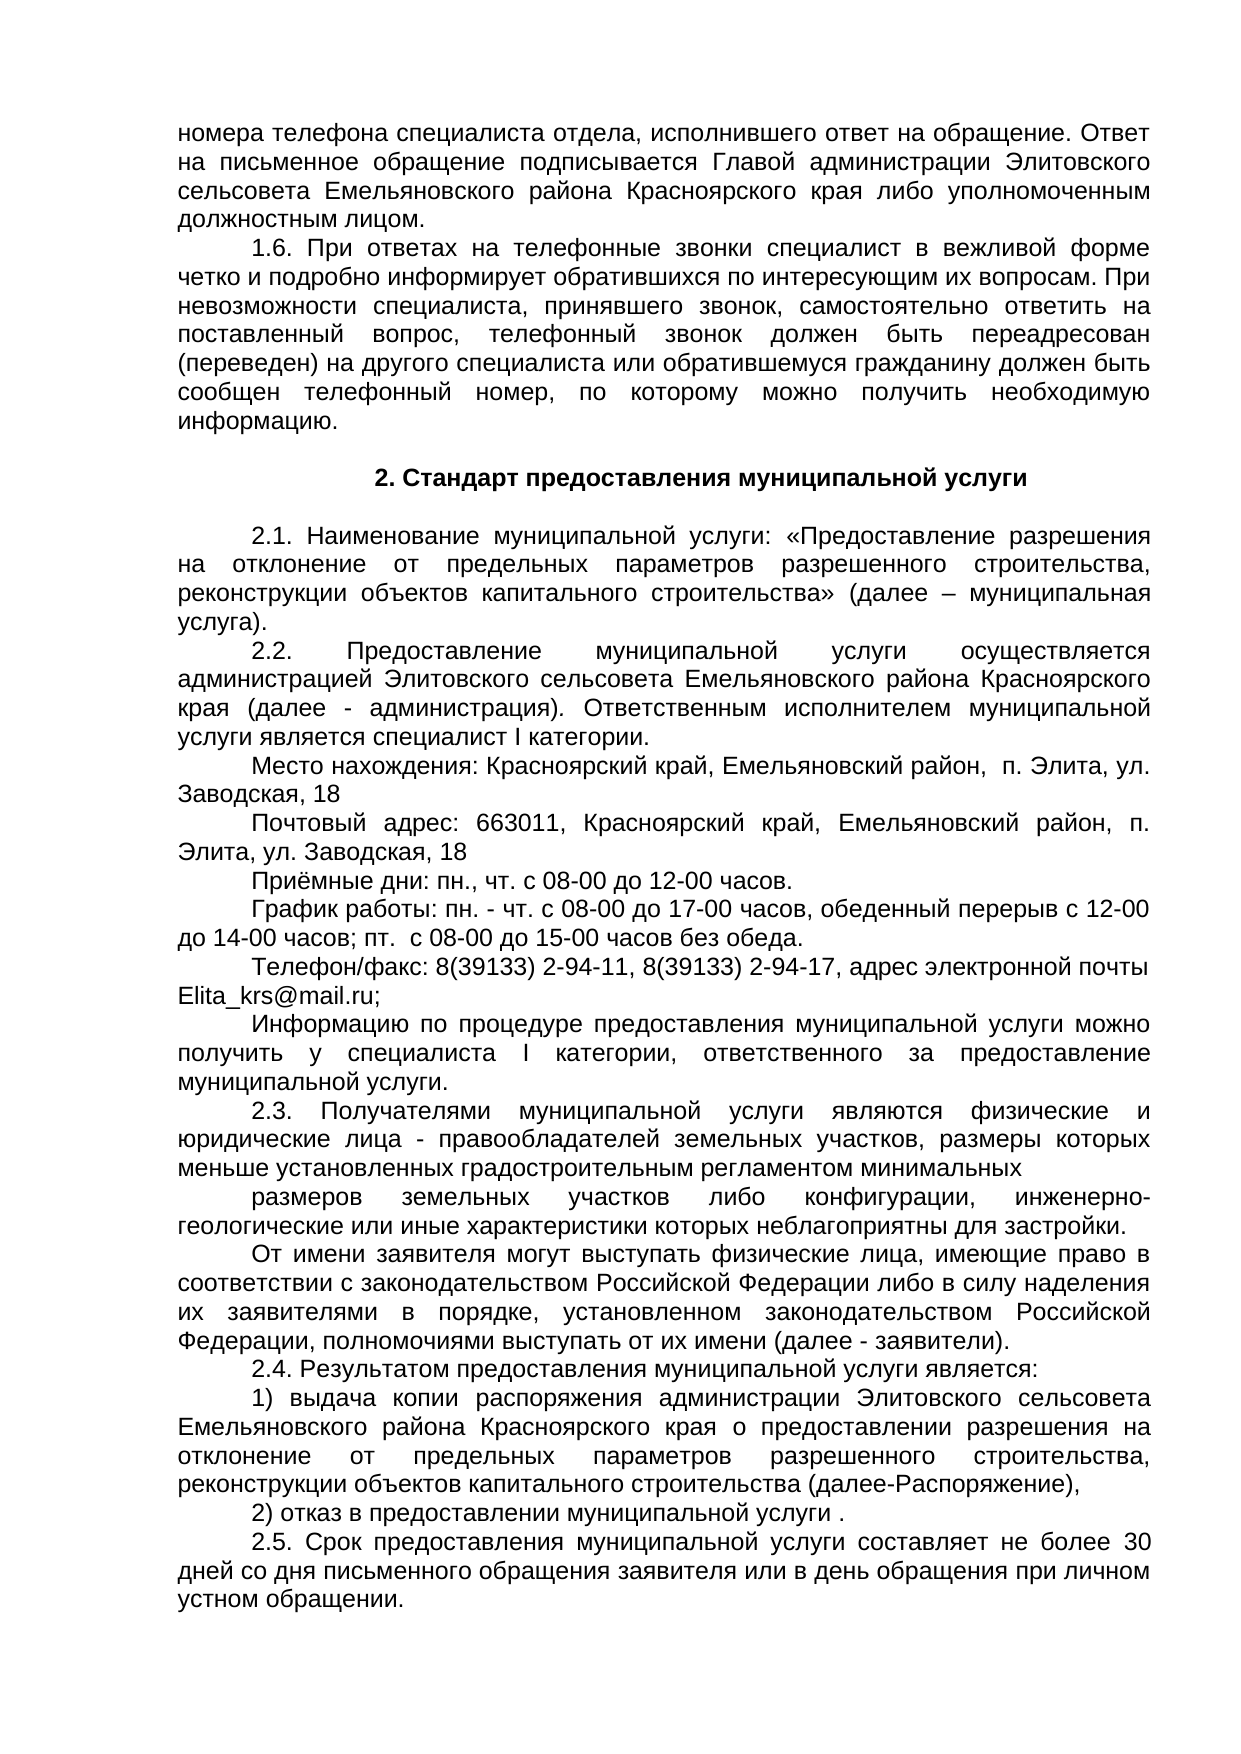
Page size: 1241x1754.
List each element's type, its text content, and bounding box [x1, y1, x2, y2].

text 2.5. Срок предоставления муниципальной услуги составляет не более 30 дней со дня письменного обращения заявителя или в день обращения при личном устном обращении. [177, 1527, 1152, 1613]
text График работы: пн. - чт. с 08-00 до 17-00 часов, обеденный перерыв с 12-00 до 14-00 часов; пт. с 08-00 до 15-00 часов без обеда. [177, 894, 1152, 952]
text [177, 118, 1152, 233]
text От имени заявителя могут выступать физические лица, имеющие право в соответствии с законодательством Российской Федерации либо в силу наделения их заявителями в порядке, установленном законодательством Российской Федерации, полномочиями выступать от их имени (далее - заявители). [177, 1239, 1152, 1354]
text 2) отказ в предоставлении муниципальной услуги . [177, 1498, 1152, 1527]
text 1) выдача копии распоряжения администрации Элитовского сельсовета Емельяновского района Красноярского края о предоставлении разрешения на отклонение от предельных параметров разрешенного строительства, реконструкции объектов капитального строительства (далее-Распоряжение), [177, 1383, 1152, 1498]
text 2.2. Предоставление муниципальной услуги осуществляется администрацией Элитовского сельсовета Емельяновского района Красноярского края (далее - администрация). Ответственным исполнителем муниципальной услуги является специалист I категории. [177, 636, 1152, 751]
text Приёмные дни: пн., чт. с 08-00 до 12-00 часов. [177, 866, 1152, 894]
text 1.6. При ответах на телефонные звонки специалист в вежливой форме четко и подробно информирует обратившихся по интересующим их вопросам. При невозможности специалиста, принявшего звонок, самостоятельно ответить на поставленный вопрос, телефонный звонок должен быть переадресован (переведен) на другого специалиста или обратившемуся гражданину должен быть сообщен телефонный номер, по которому можно получить необходимую информацию. [177, 233, 1152, 434]
text Место нахождения: Красноярский край, Емельяновский район, п. Элита, ул. Заводская, 18 [177, 751, 1152, 808]
text Информацию по процедуре предоставления муниципальной услуги можно получить у специалиста I категории, ответственного за предоставление муниципальной услуги. [177, 1009, 1152, 1096]
text 2. Стандарт предоставления муниципальной услуги [177, 463, 1152, 492]
text размеров земельных участков либо конфигурации, инженерно-геологические или иные характеристики которых неблагоприятны для застройки. [177, 1182, 1152, 1239]
text 2.1. Наименование муниципальной услуги: «Предоставление разрешения на отклонение от предельных параметров разрешенного строительства, реконструкции объектов капитального строительства» (далее – муниципальная услуга). [177, 521, 1152, 636]
text Телефон/факс: 8(39133) 2-94-11, 8(39133) 2-94-17, адрес электронной почты Elita_krs@mail.ru; [177, 952, 1152, 1009]
text 2.4. Результатом предоставления муниципальной услуги является: [177, 1354, 1152, 1383]
text Почтовый адрес: 663011, Красноярский край, Емельяновский район, п. Элита, ул. Заводская, 18 [177, 808, 1152, 866]
text 2.3. Получателями муниципальной услуги являются физические и юридические лица - правообладателей земельных участков, размеры которых меньше установленных градостроительным регламентом минимальных [177, 1096, 1152, 1182]
